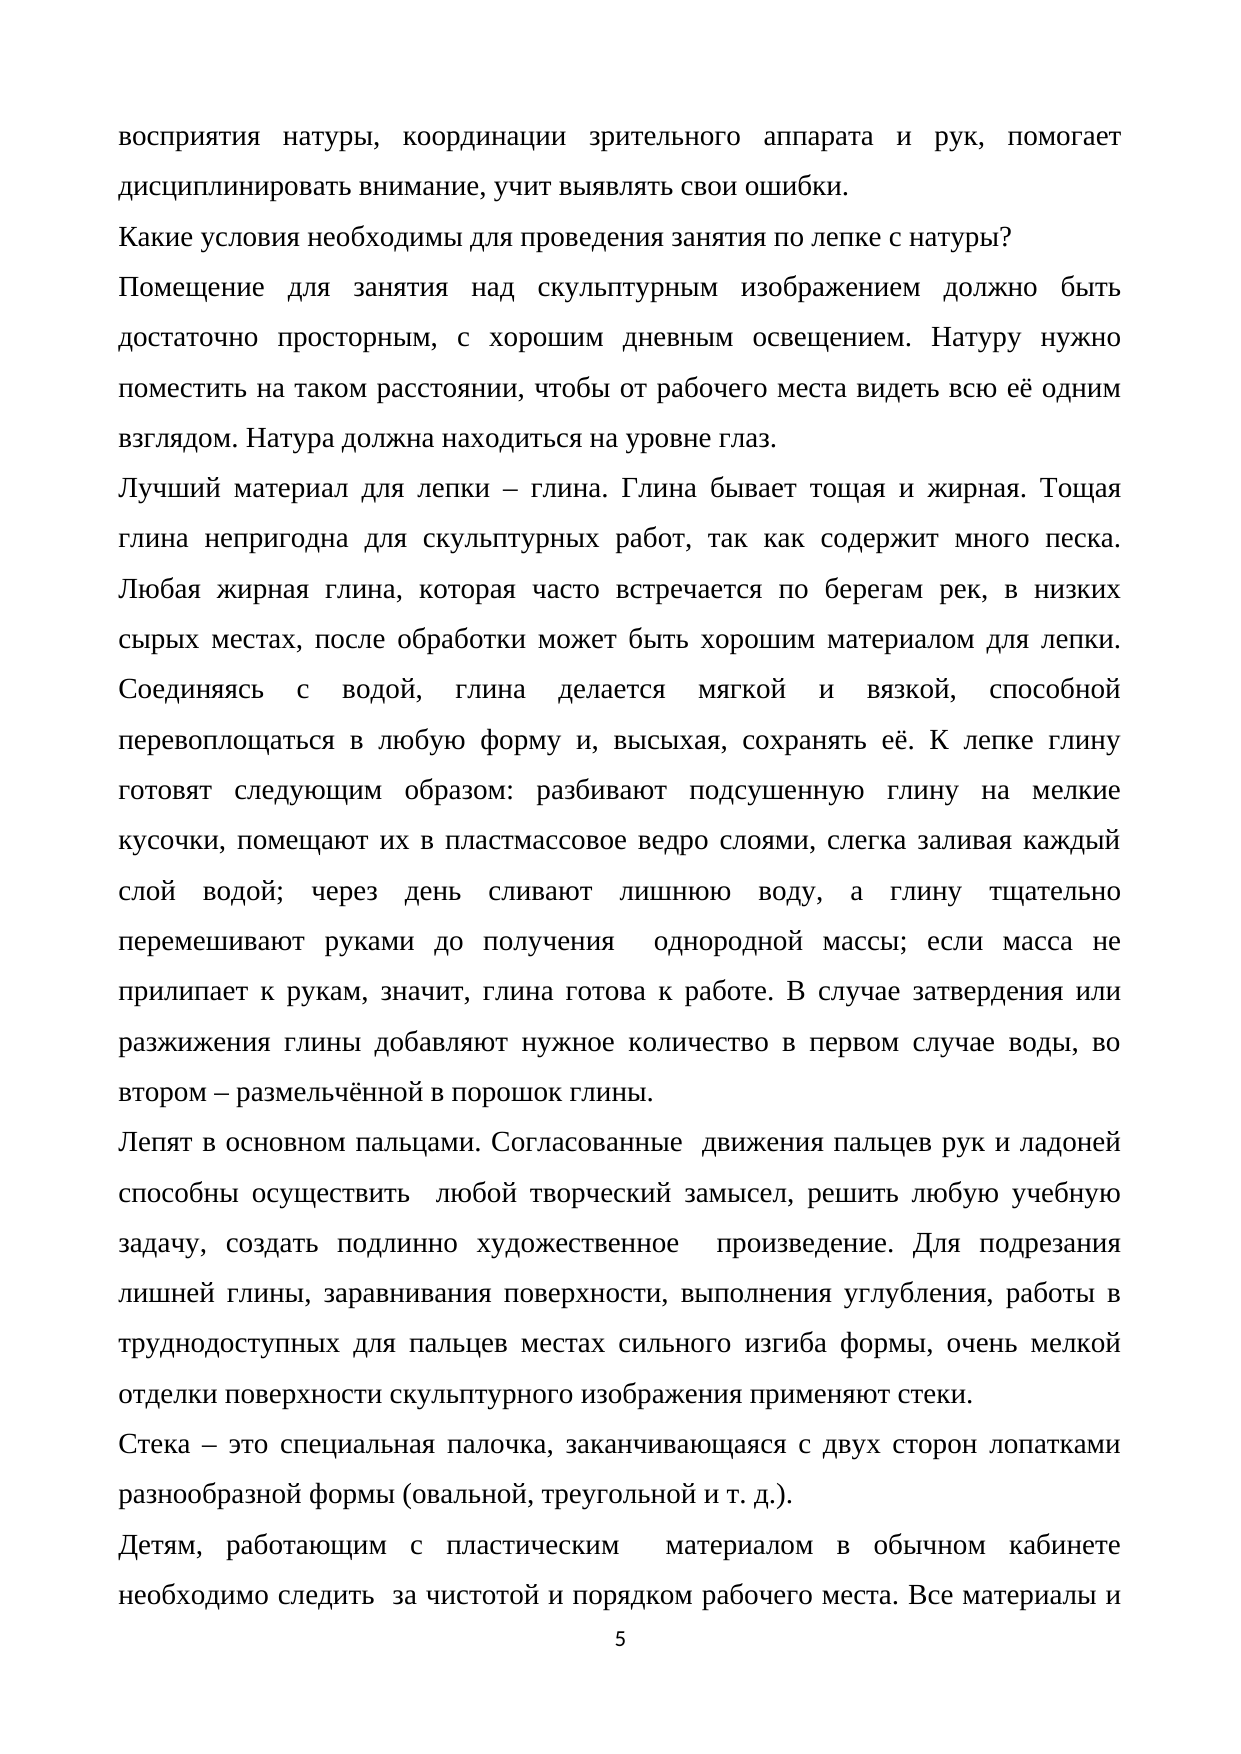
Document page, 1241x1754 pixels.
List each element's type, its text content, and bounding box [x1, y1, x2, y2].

text Лепят в основном пальцами. Согласованные движения пальцев рук и ладоней способны осуществить любой творческий замысел, решить любую учебную задачу, создать подлинно художественное произведение. Для подрезания лишней глины, заравнивания поверхности, выполнения углубления, работы в труднодоступных для пальцев местах сильного изгиба формы, очень мелкой отделки поверхности скульптурного изображения применяют стеки. [118, 1124, 1122, 1409]
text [118, 118, 1122, 202]
text Какие условия необходимы для проведения занятия по лепке с натуры? [118, 219, 1122, 252]
text Лучший материал для лепки – глина. Глина бывает тощая и жирная. Тощая глина непригодна для скульптурных работ, так как содержит много песка. Любая жирная глина, которая часто встречается по берегам рек, в низких сырых местах, после обработки может быть хорошим материалом для лепки. Соединяясь с водой, глина делается мягкой и вязкой, способной перевоплощаться в любую форму и, высыхая, сохранять её. К лепке глину готовят следующим образом: разбивают подсушенную глину на мелкие кусочки, помещают их в пластмассовое ведро слоями, слегка заливая каждый слой водой; через день сливают лишнюю воду, а глину тщательно перемешивают руками до получения однородной массы; если масса не прилипает к рукам, значит, глина готова к работе. В случае затвердения или разжижения глины добавляют нужное количество в первом случае воды, во втором – размельчённой в порошок глины. [118, 470, 1122, 1108]
text Стека – это специальная палочка, заканчивающаяся с двух сторон лопатками разнообразной формы (овальной, треугольной и т. д.). [118, 1426, 1122, 1510]
text Помещение для занятия над скульптурным изображением должно быть достаточно просторным, с хорошим дневным освещением. Натуру нужно поместить на таком расстоянии, чтобы от рабочего места видеть всю её одним взглядом. Натура должна находиться на уровне глаз. [118, 269, 1122, 453]
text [118, 1527, 1122, 1611]
